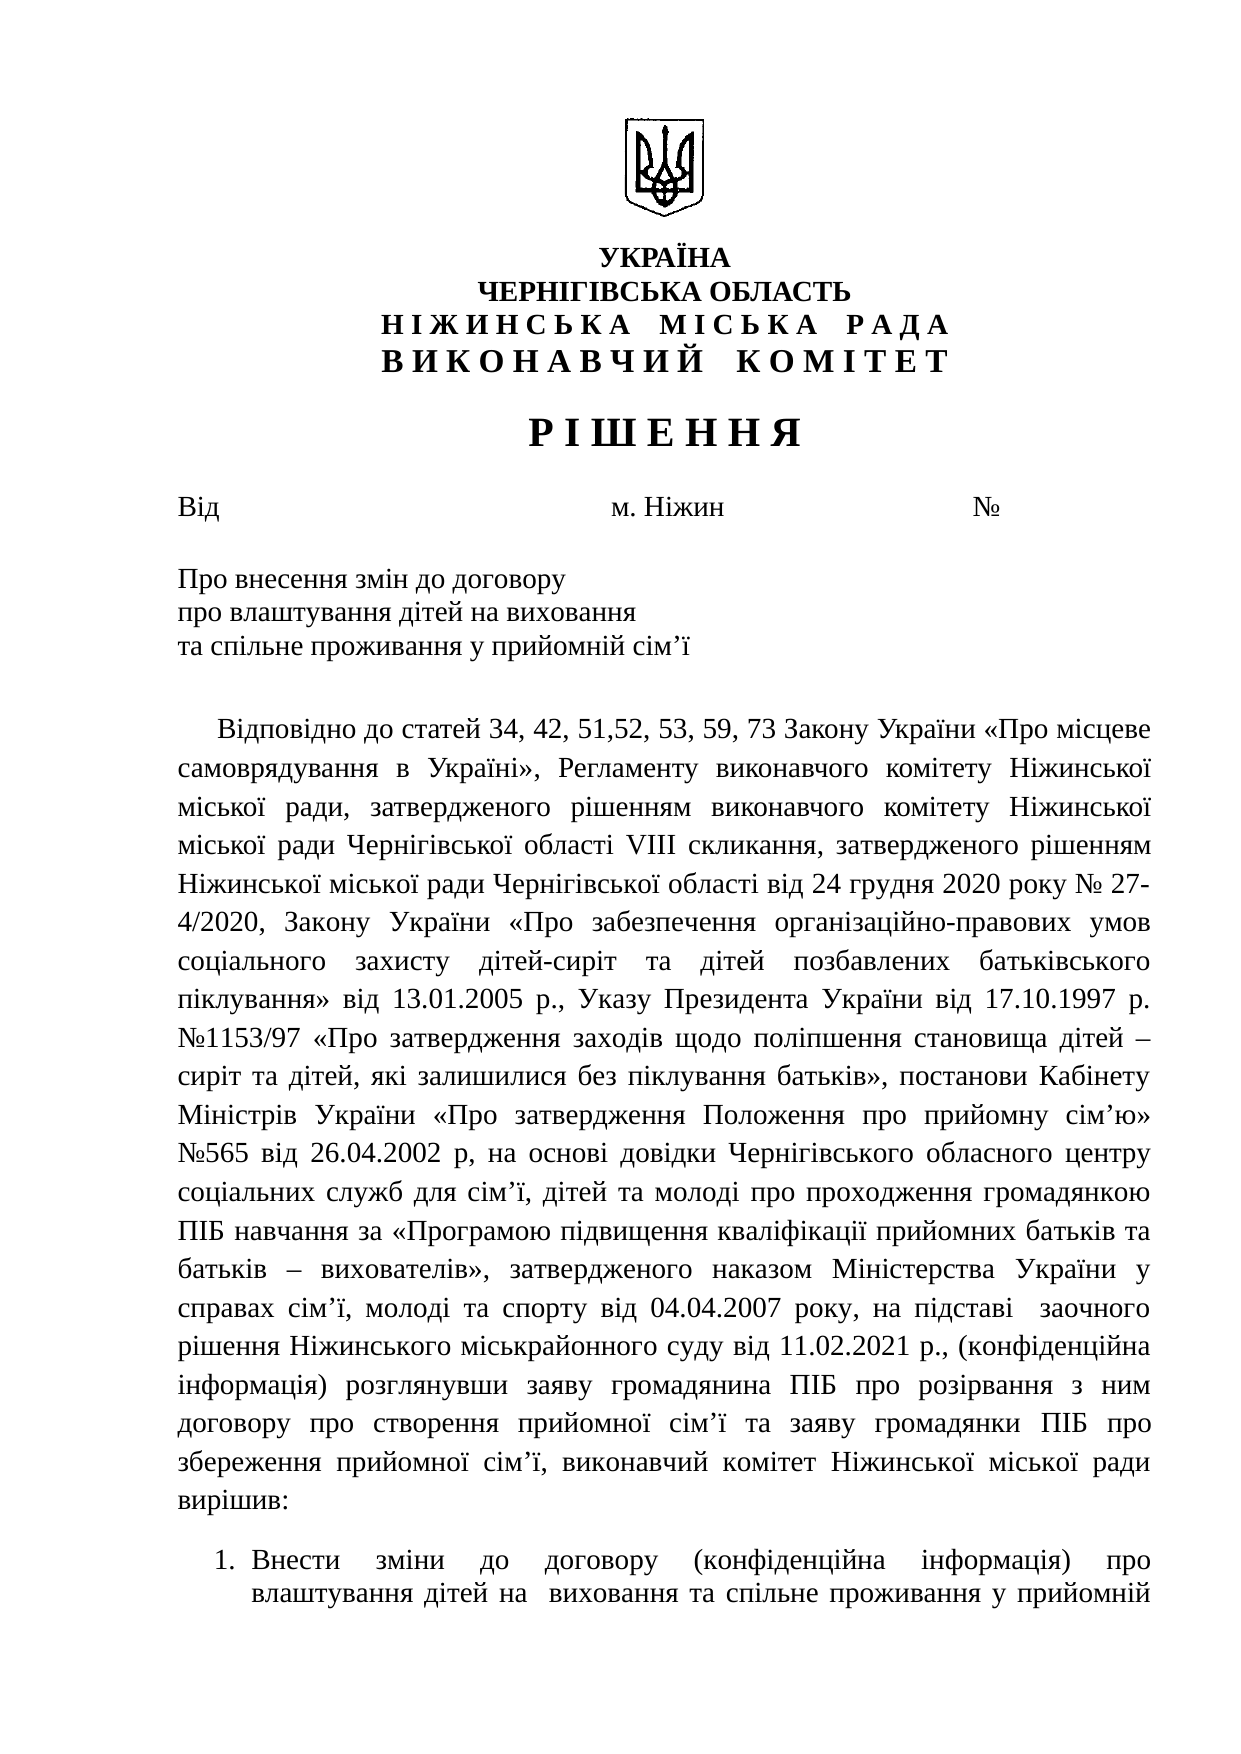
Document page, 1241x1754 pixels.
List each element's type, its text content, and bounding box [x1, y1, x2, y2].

text Р І Ш Е Н Н Я [177, 407, 1152, 455]
text Відповідно до статей 34, 42, 51,52, 53, 59, 73 Закону України «Про місцеве самоврядування в Україні», Регламенту виконавчого комітету Ніжинської міської ради, затвердженого рішенням виконавчого комітету Ніжинської міської ради Чернігівської області VIII скликання, затвердженого рішенням Ніжинської міської ради Чернігівської області від 24 грудня 2020 року № 27-4/2020, Закону України «Про забезпечення організаційно-правових умов соціального захисту дітей-сиріт та дітей позбавлених батьківського піклування» від 13.01.2005 р., Указу Президента України від 17.10.1997 р. №1153/97 «Про затвердження заходів щодо поліпшення становища дітей – сиріт та дітей, які залишилися без піклування батьків», постанови Кабінету Міністрів України «Про затвердження Положення про прийомну сім’ю» №565 від 26.04.2002 р, на основі довідки Чернігівського обласного центру соціальних служб для сім’ї, дітей та молоді про проходження громадянкою ПІБ навчання за «Програмою підвищення кваліфікації прийомних батьків та батьків – вихователів», затвердженого наказом Міністерства України у справах сім’ї, молоді та спорту від 04.04.2007 року, на підставі заочного рішення Ніжинського міськрайонного суду від 11.02.2021 р., (конфіденційна інформація) розглянувши заяву громадянина ПІБ про розірвання з ним договору про створення прийомної сім’ї та заяву громадянки ПІБ про збереження прийомної сім’ї, виконавчий комітет Ніжинської міської ради вирішив: [177, 712, 1152, 1516]
picture [624, 118, 704, 217]
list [213, 1542, 1152, 1609]
text Від м. Ніжин № [177, 489, 1152, 522]
text ЧЕРНІГІВСЬКА ОБЛАСТЬ [177, 274, 1152, 307]
text Про внесення змін до договору [177, 561, 1152, 594]
text про влаштування дітей на виховання [177, 594, 1152, 628]
text В И К О Н А В Ч И Й К О М І Т Е Т [177, 341, 1152, 379]
text УКРАЇНА [177, 240, 1152, 274]
text та спільне проживання у прийомній сім’ї [177, 628, 1152, 661]
text Н І Ж И Н С Ь К А М І С Ь К А Р А Д А [177, 307, 1152, 341]
